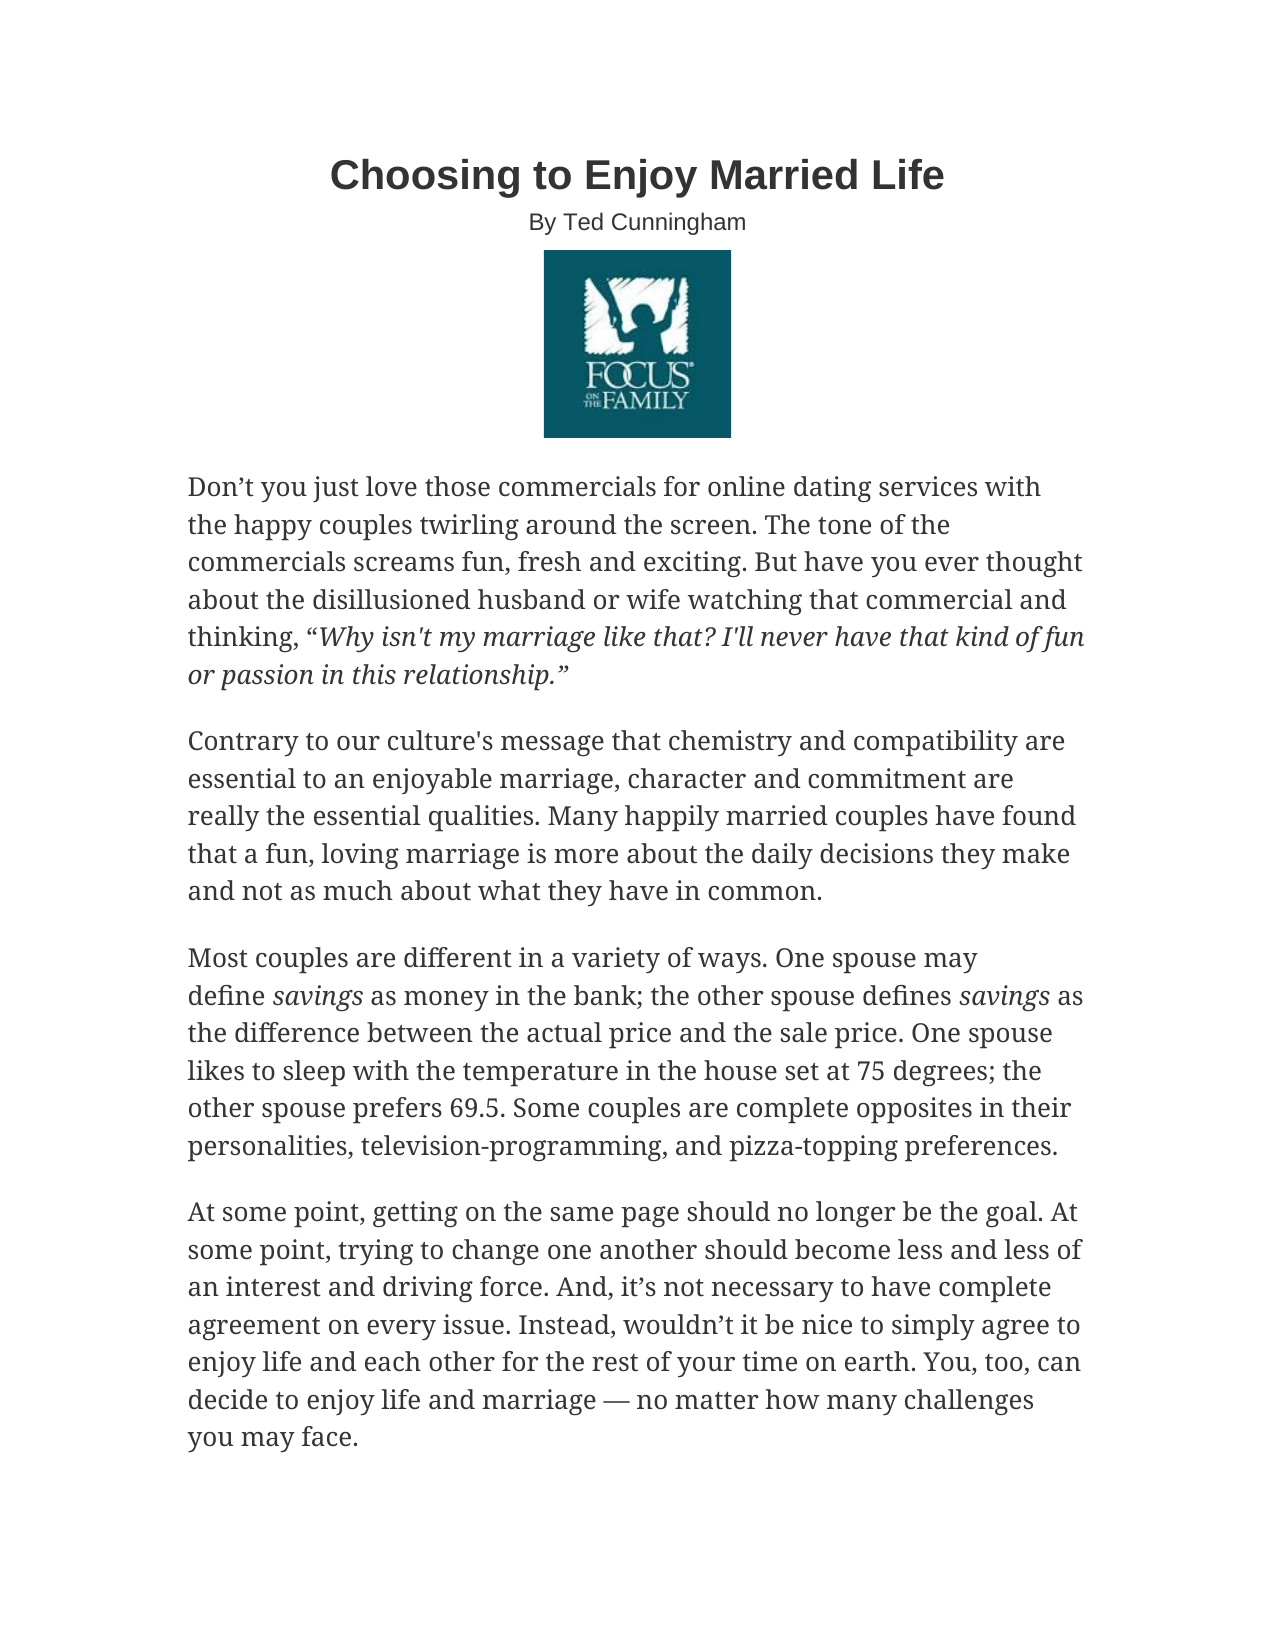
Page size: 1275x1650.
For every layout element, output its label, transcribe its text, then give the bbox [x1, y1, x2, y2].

text At some point, getting on the same page should no longer be the goal. At some point, trying to change one another should become less and less of an interest and driving force. And, it’s not necessary to have complete agreement on every issue. Instead, wouldn’t it be nice to simply agree to enjoy life and each other for the rest of your time on earth. You, too, can decide to enjoy life and marriage — no matter how many challenges you may face. [187, 1192, 1087, 1454]
text Choosing to Enjoy Married Life [187, 150, 1087, 198]
text Don’t you just love those commercials for online dating services with the happy couples twirling around the screen. The tone of the commercials screams fun, fresh and exciting. But have you ever thought about the disillusioned husband or wife watching that commercial and thinking, “Why isn't my marriage like that? I'll never have that kind of fun or passion in this relationship.” [187, 467, 1087, 692]
text By Ted Cunningham [187, 208, 1087, 236]
text Contrary to our culture's message that chemistry and compatibility are essential to an enjoyable marriage, character and commitment are really the essential qualities. Many happily married couples have found that a fun, loving marriage is more about the daily decisions they make and not as much about what they have in common. [187, 721, 1087, 908]
picture [543, 250, 732, 438]
text Most couples are different in a variety of ways. One spouse may define savings as money in the bank; the other spouse defines savings as the difference between the actual price and the sale price. One spouse likes to sleep with the temperature in the house set at 75 degrees; the other spouse prefers 69.5. Some couples are complete opposites in their personalities, television-programming, and pizza-topping preferences. [187, 938, 1087, 1163]
